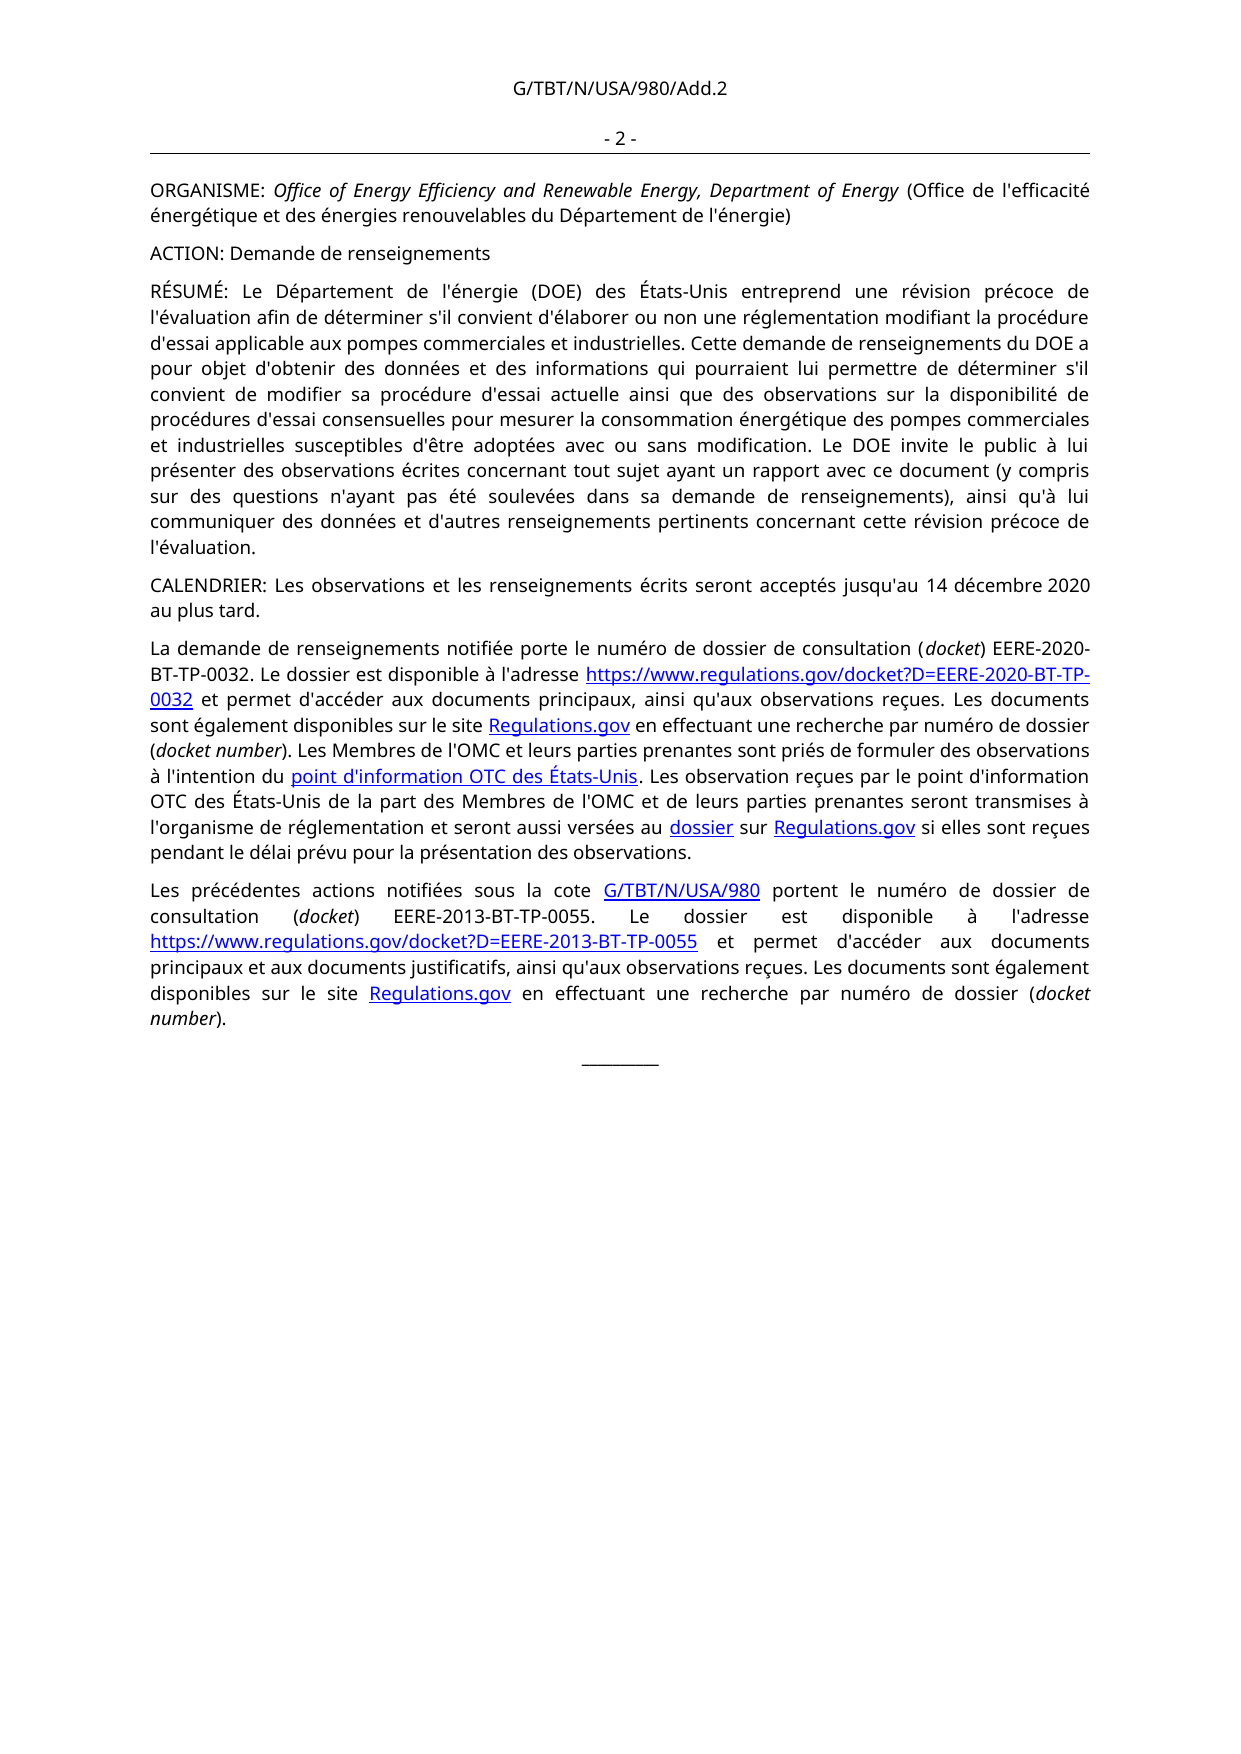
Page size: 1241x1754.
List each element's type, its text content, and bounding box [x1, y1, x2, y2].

text CALENDRIER: Les observations et les renseignements écrits seront acceptés jusqu'au 14 décembre 2020 au plus tard. [150, 572, 1090, 623]
text Les précédentes actions notifiées sous la cote G/TBT/N/USA/980 portent le numéro de dossier de consultation (docket) EERE-2013-BT-TP-0055. Le dossier est disponible à l'adresse https://www.regulations.gov/docket?D=EERE-2013-BT-TP-0055 et permet d'accéder aux documents principaux et aux documents justificatifs, ainsi qu'aux observations reçues. Les documents sont également disponibles sur le site Regulations.gov en effectuant une recherche par numéro de dossier (docket number). [150, 878, 1090, 1031]
text ACTION: Demande de renseignements [150, 241, 1090, 266]
text ORGANISME: Office of Energy Efficiency and Renewable Energy, Department of Energy (Office de l'efficacité énergétique et des énergies renouvelables du Département de l'énergie) [150, 177, 1090, 228]
text RÉSUMÉ: Le Département de l'énergie (DOE) des États-Unis entreprend une révision précoce de l'évaluation afin de déterminer s'il convient d'élaborer ou non une réglementation modifiant la procédure d'essai applicable aux pompes commerciales et industrielles. Cette demande de renseignements du DOE a pour objet d'obtenir des données et des informations qui pourraient lui permettre de déterminer s'il convient de modifier sa procédure d'essai actuelle ainsi que des observations sur la disponibilité de procédures d'essai consensuelles pour mesurer la consommation énergétique des pompes commerciales et industrielles susceptibles d'être adoptées avec ou sans modification. Le DOE invite le public à lui présenter des observations écrites concernant tout sujet ayant un rapport avec ce document (y compris sur des questions n'ayant pas été soulevées dans sa demande de renseignements), ainsi qu'à lui communiquer des données et d'autres renseignements pertinents concernant cette révision précoce de l'évaluation. [150, 279, 1090, 559]
text __________ [150, 1043, 1090, 1069]
text La demande de renseignements notifiée porte le numéro de dossier de consultation (docket) EERE-2020-BT-TP-0032. Le dossier est disponible à l'adresse https://www.regulations.gov/docket?D=EERE-2020-BT-TP-0032 et permet d'accéder aux documents principaux, ainsi qu'aux observations reçues. Les documents sont également disponibles sur le site Regulations.gov en effectuant une recherche par numéro de dossier (docket number). Les Membres de l'OMC et leurs parties prenantes sont priés de formuler des observations à l'intention du point d'information OTC des États-Unis. Les observation reçues par le point d'information OTC des États-Unis de la part des Membres de l'OMC et de leurs parties prenantes seront transmises à l'organisme de réglementation et seront aussi versées au dossier sur Regulations.gov si elles sont reçues pendant le délai prévu pour la présentation des observations. [150, 636, 1090, 865]
